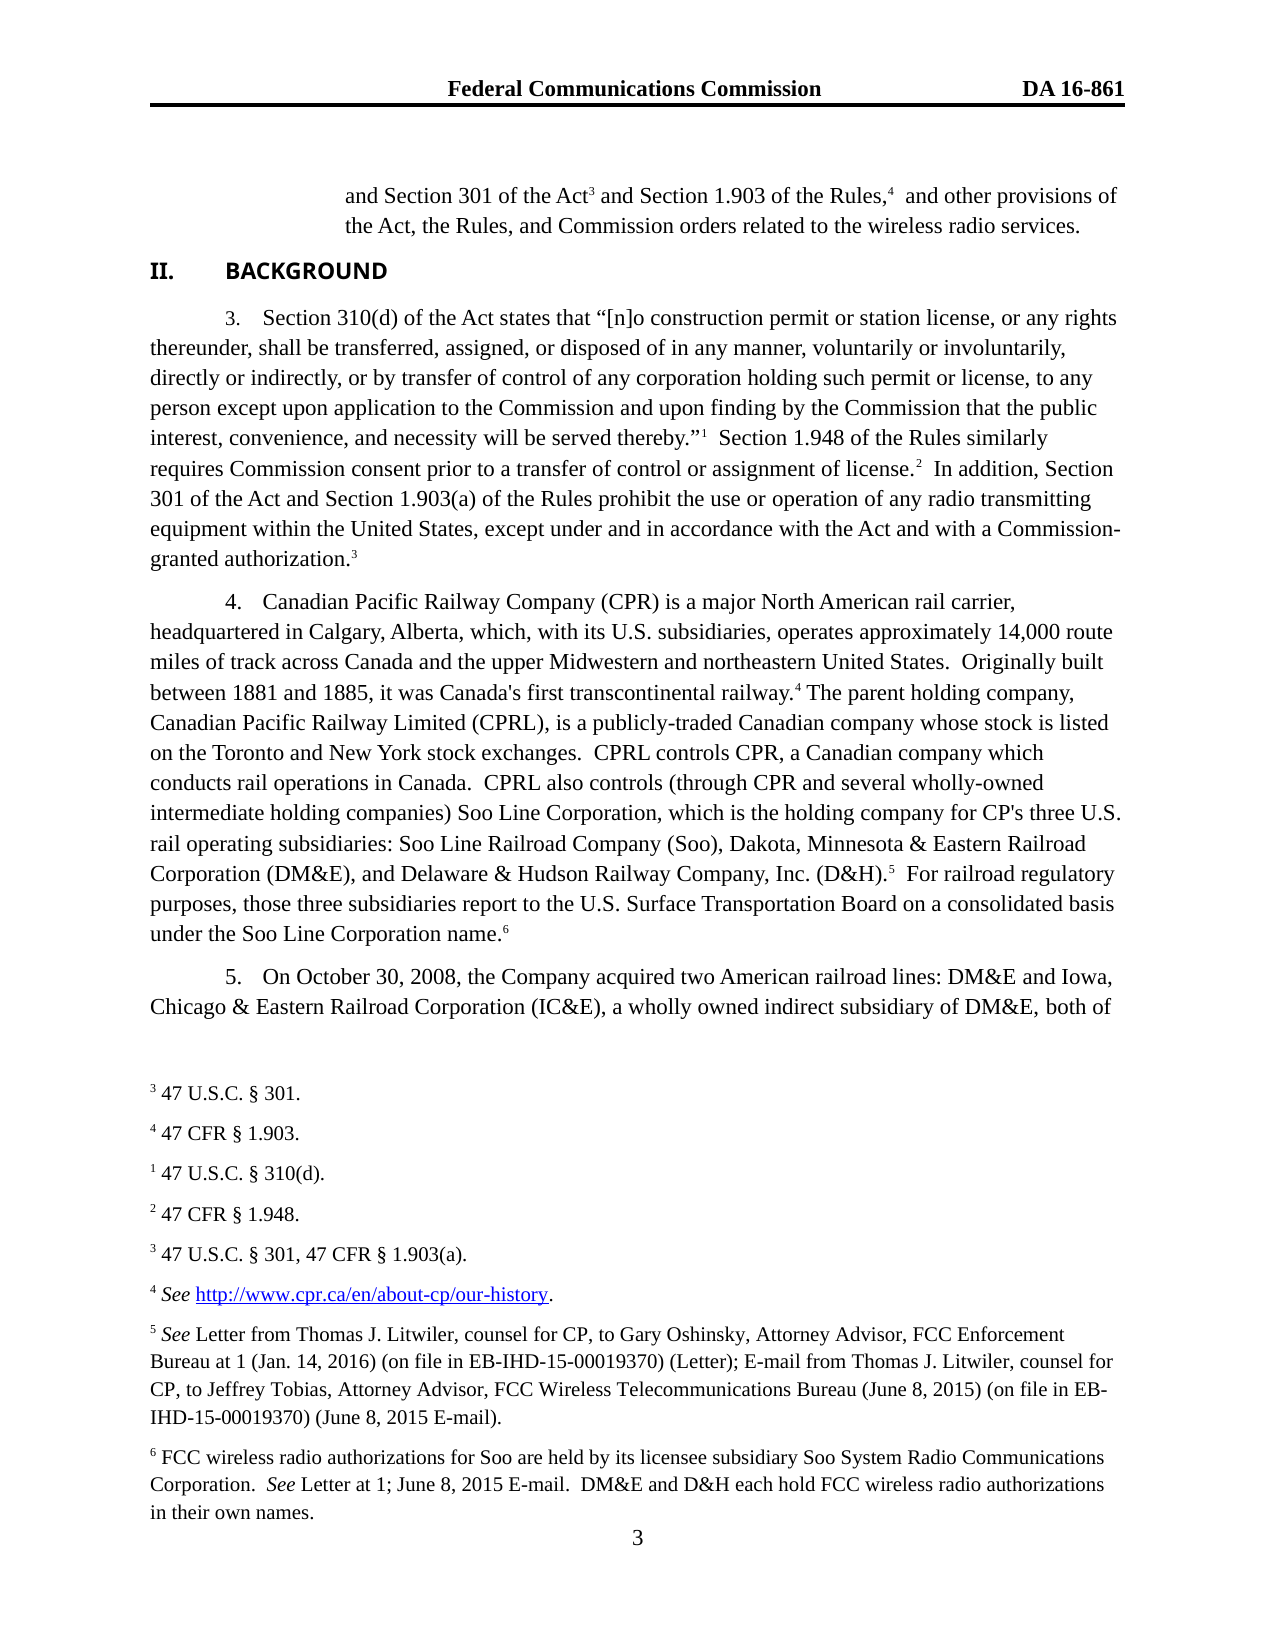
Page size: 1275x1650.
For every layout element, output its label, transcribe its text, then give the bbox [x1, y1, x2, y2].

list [300, 182, 1125, 239]
text Canadian Pacific Railway Company (CPR) is a major North American rail carrier, headquartered in Calgary, Alberta, which, with its U.S. subsidiaries, operates approximately 14,000 route miles of track across Canada and the upper Midwestern and northeastern United States. Originally built between 1881 and 1885, it was Canada's first transcontinental railway. The parent holding company, Canadian Pacific Railway Limited (CPRL), is a publicly-traded Canadian company whose stock is listed on the Toronto and New York stock exchanges. CPRL controls CPR, a Canadian company which conducts rail operations in Canada. CPRL also controls (through CPR and several wholly-owned intermediate holding companies) Soo Line Corporation, which is the holding company for CP's three U.S. rail operating subsidiaries: Soo Line Railroad Company (Soo), Dakota, Minnesota & Eastern Railroad Corporation (DM&E), and Delaware & Hudson Railway Company, Inc. (D&H). For railroad regulatory purposes, those three subsidiaries report to the U.S. Surface Transportation Board on a consolidated basis under the Soo Line Corporation name. [150, 588, 1125, 947]
subtitle BACKGROUND [150, 255, 1125, 286]
text Section 310(d) of the Act states that “[n]o construction permit or station license, or any rights thereunder, shall be transferred, assigned, or disposed of in any manner, voluntarily or involuntarily, directly or indirectly, or by transfer of control of any corporation holding such permit or license, to any person except upon application to the Commission and upon finding by the Commission that the public interest, convenience, and necessity will be served thereby.” Section 1.948 of the Rules similarly requires Commission consent prior to a transfer of control or assignment of license. In addition, Section 301 of the Act and Section 1.903(a) of the Rules prohibit the use or operation of any radio transmitting equipment within the United States, except under and in accordance with the Act and with a Commission-granted authorization. [150, 304, 1125, 572]
